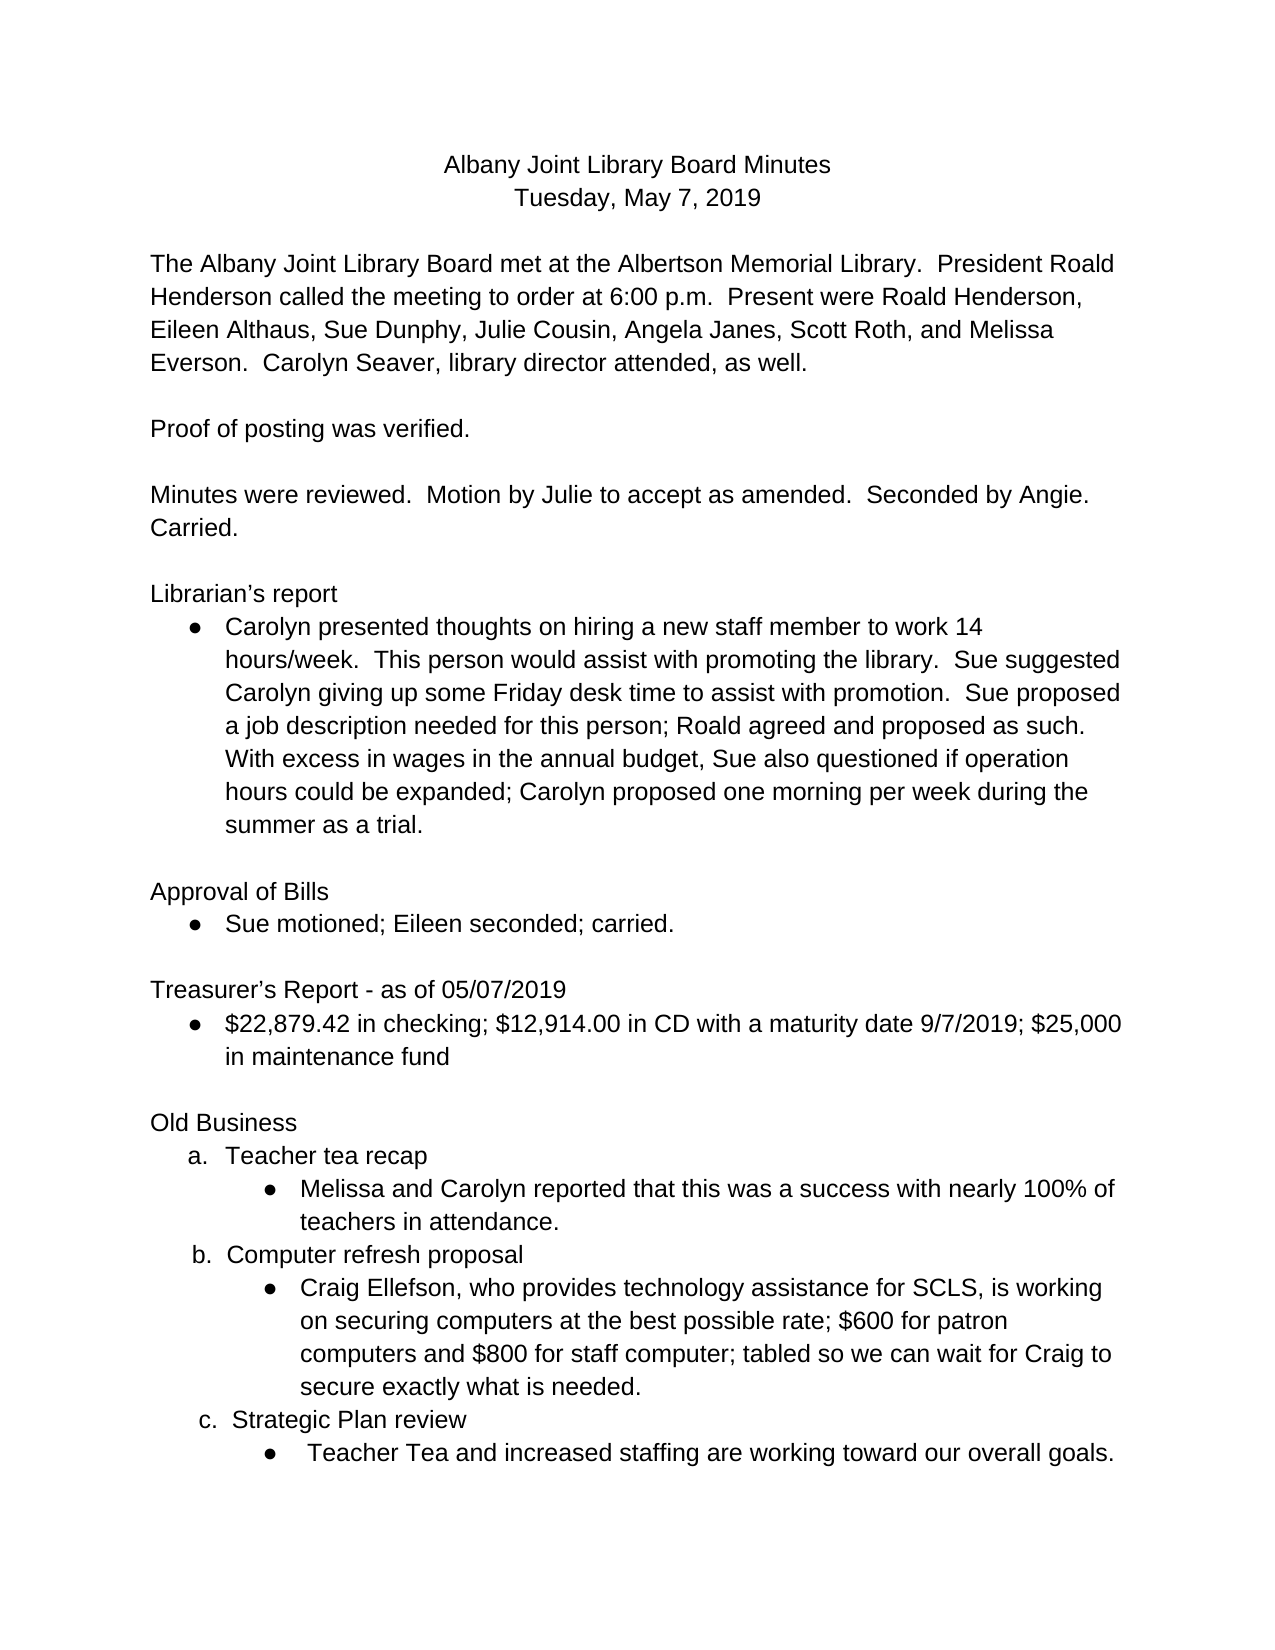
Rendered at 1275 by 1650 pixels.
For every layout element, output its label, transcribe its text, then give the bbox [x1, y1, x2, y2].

list $22,879.42 in checking; $12,914.00 in CD with a maturity date 9/7/2019; $25,000 in maintenance fund [187, 1008, 1125, 1070]
list Craig Ellefson, who provides technology assistance for SCLS, is working on securing computers at the best possible rate; $600 for patron computers and $800 for staff computer; tabled so we can wait for Craig to secure exactly what is needed. [262, 1273, 1125, 1401]
text Old Business [150, 1108, 1125, 1136]
text b. Computer refresh proposal [150, 1240, 1125, 1268]
text Tuesday, May 7, 2019 [150, 183, 1125, 212]
list Teacher Tea and increased staffing are working toward our overall goals. [262, 1438, 1125, 1467]
text Minutes were reviewed. Motion by Julie to accept as amended. Seconded by Angie. Carried. [150, 480, 1125, 542]
text Proof of posting was verified. [150, 414, 1125, 443]
list Melissa and Carolyn reported that this was a success with nearly 100% of teachers in attendance. [262, 1174, 1125, 1235]
text Librarian’s report [150, 579, 1125, 608]
text Albany Joint Library Board Minutes [150, 150, 1125, 179]
text The Albany Joint Library Board met at the Albertson Memorial Library. President Roald Henderson called the meeting to order at 6:00 p.m. Present were Roald Henderson, Eileen Althaus, Sue Dunphy, Julie Cousin, Angela Janes, Scott Roth, and Melissa Everson. Carolyn Seaver, library director attended, as well. [150, 249, 1125, 377]
list Carolyn presented thoughts on hiring a new staff member to work 14 hours/week. This person would assist with promoting the library. Sue suggested Carolyn giving up some Friday desk time to assist with promotion. Sue proposed a job description needed for this person; Roald agreed and proposed as such. With excess in wages in the annual budget, Sue also questioned if operation hours could be expanded; Carolyn proposed one morning per week during the summer as a trial. [187, 612, 1125, 839]
text c. Strategic Plan review [150, 1405, 1125, 1433]
text Treasurer’s Report - as of 05/07/2019 [150, 976, 1125, 1004]
list Teacher tea recap [187, 1141, 1125, 1169]
text Approval of Bills [150, 876, 1125, 905]
list Sue motioned; Eileen seconded; carried. [187, 909, 1125, 938]
